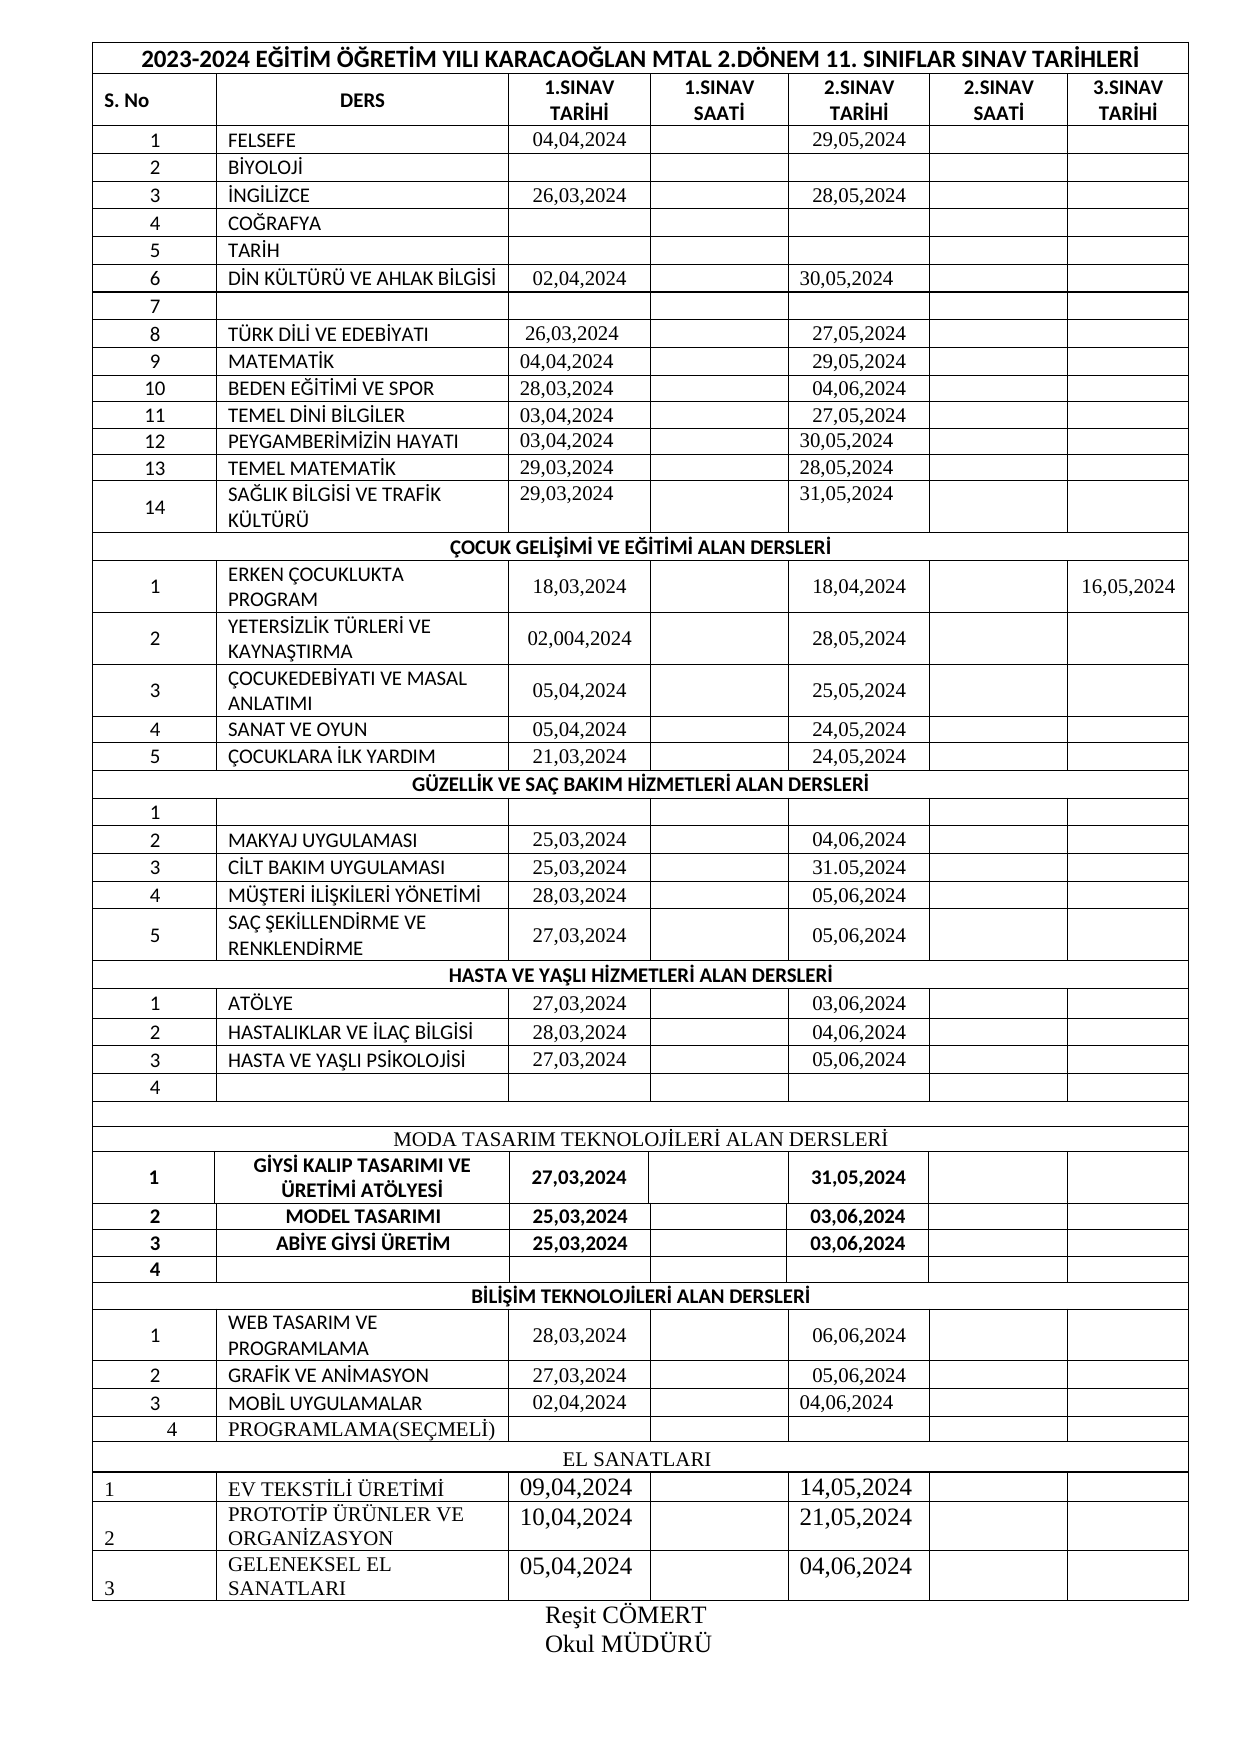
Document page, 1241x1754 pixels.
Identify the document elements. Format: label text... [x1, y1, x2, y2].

table_cell [1068, 826, 1188, 853]
table_cell [930, 665, 1067, 716]
table_cell [651, 455, 788, 480]
table_cell ÇOCUKEDEBİYATI VE MASAL ANLATIMI [217, 665, 508, 716]
table_cell 2 [93, 613, 216, 664]
table_cell 4 [93, 209, 216, 236]
table_cell [789, 154, 929, 181]
table_cell DERS [217, 74, 508, 125]
table_cell [1068, 1074, 1188, 1101]
table_cell [1068, 126, 1188, 153]
table_cell MODEL TASARIMI [217, 1204, 509, 1229]
table_cell [93, 1102, 1188, 1126]
table_cell 02,04,2024 [509, 265, 650, 291]
table_cell [1068, 1152, 1188, 1203]
table_cell [1068, 455, 1188, 480]
table_cell [1068, 320, 1188, 347]
table_cell [1068, 1310, 1188, 1360]
table_cell 28,03,2024 [509, 882, 650, 908]
table_cell 7 [93, 293, 216, 319]
table_cell 1 [93, 1473, 216, 1501]
table_cell EV TEKSTİLİ ÜRETİMİ [217, 1473, 508, 1501]
table_cell [930, 455, 1067, 480]
table_cell [651, 1502, 788, 1550]
table_cell [930, 882, 1067, 908]
table_cell [1068, 237, 1188, 264]
table_cell [651, 126, 788, 153]
table_cell 3 [93, 1551, 216, 1599]
table_cell [930, 1389, 1067, 1416]
table_cell [930, 1074, 1067, 1101]
table_cell [651, 237, 788, 264]
table_cell [651, 613, 788, 664]
table_cell [510, 1257, 650, 1282]
table_cell ÇOCUKLARA İLK YARDIM [217, 743, 508, 770]
table_cell 05,06,2024 [789, 1361, 929, 1388]
table_cell [789, 1417, 929, 1441]
table_cell [651, 1046, 788, 1073]
table_cell [217, 799, 508, 825]
table_cell 3 [93, 182, 216, 208]
table_cell [651, 1551, 788, 1599]
table_cell [789, 209, 929, 236]
table_cell 03,06,2024 [789, 989, 929, 1017]
table_cell 30,05,2024 [789, 265, 929, 291]
table_cell 3 [93, 665, 216, 716]
table_cell 28,05,2024 [789, 613, 929, 664]
table_cell [930, 799, 1067, 825]
table_cell [1068, 1019, 1188, 1045]
table_cell [651, 376, 788, 401]
table_cell EL SANATLARI [93, 1442, 1188, 1471]
table_cell 5 [93, 909, 216, 960]
table_cell 27,03,2024 [509, 989, 650, 1017]
table_cell 28,05,2024 [789, 455, 929, 480]
table_cell 28,05,2024 [789, 182, 929, 208]
table_cell SAĞLIK BİLGİSİ VE TRAFİK KÜLTÜRÜ [217, 481, 508, 532]
table_cell [1068, 743, 1188, 770]
table_cell 2 [93, 1361, 216, 1388]
table_cell [930, 1551, 1067, 1599]
table_cell 4 [93, 882, 216, 908]
table_cell 3 [93, 1230, 216, 1256]
table_cell [651, 665, 788, 716]
table_cell [1068, 1389, 1188, 1416]
table_cell [651, 1417, 788, 1441]
table_cell GÜZELLİK VE SAÇ BAKIM HİZMETLERİ ALAN DERSLERİ [93, 771, 1188, 797]
table_cell 04,06,2024 [789, 1389, 929, 1416]
table_cell 2 [93, 154, 216, 181]
table_cell 28,03,2024 [509, 1310, 650, 1360]
table_cell 18,03,2024 [509, 561, 650, 612]
table_cell 27,05,2024 [789, 320, 929, 347]
table_cell [651, 826, 788, 853]
table_cell [930, 237, 1067, 264]
table_cell 14,05,2024 [789, 1473, 929, 1501]
table_cell [1068, 182, 1188, 208]
table_cell 12 [93, 429, 216, 454]
table_cell [930, 717, 1067, 742]
table_cell 05,04,2024 [509, 665, 650, 716]
table_cell WEB TASARIM VE PROGRAMLAMA [217, 1310, 508, 1360]
table_cell 16,05,2024 [1068, 561, 1188, 612]
table_cell 04,04,2024 [509, 348, 650, 374]
table_cell 2.SINAV TARİHİ [789, 74, 929, 125]
table_cell [930, 265, 1067, 291]
table_cell [651, 1257, 786, 1282]
table_cell [509, 237, 650, 264]
table_cell 27,03,2024 [509, 1046, 650, 1073]
table_cell CİLT BAKIM UYGULAMASI [217, 854, 508, 881]
table_cell 11 [93, 402, 216, 427]
table_cell SANAT VE OYUN [217, 717, 508, 742]
table_cell [1068, 402, 1188, 427]
table_cell 29,03,2024 [509, 455, 650, 480]
table_cell 31,05,2024 [789, 481, 929, 532]
table_cell 1.SINAV SAATİ [651, 74, 788, 125]
table_cell ÇOCUK GELİŞİMİ VE EĞİTİMİ ALAN DERSLERİ [93, 533, 1188, 560]
table_cell [930, 293, 1067, 319]
table_cell 27,03,2024 [509, 1361, 650, 1388]
table_cell [930, 1417, 1067, 1441]
table_cell S. No [93, 74, 216, 125]
table_cell TARİH [217, 237, 508, 264]
table_cell 5 [93, 237, 216, 264]
table_cell [789, 1074, 929, 1101]
table_cell [1068, 717, 1188, 742]
table_cell MAKYAJ UYGULAMASI [217, 826, 508, 853]
table_cell [1068, 293, 1188, 319]
table_cell TEMEL MATEMATİK [217, 455, 508, 480]
table_cell [930, 376, 1067, 401]
table_cell [787, 1257, 928, 1282]
table_cell 1 [93, 126, 216, 153]
table_cell SAÇ ŞEKİLLENDİRME VE RENKLENDİRME [217, 909, 508, 960]
table_cell İNGİLİZCE [217, 182, 508, 208]
table_cell 21,03,2024 [509, 743, 650, 770]
table_cell 05,06,2024 [789, 909, 929, 960]
table_cell [509, 799, 650, 825]
table_cell 26,03,2024 [509, 182, 650, 208]
table_cell 6 [93, 265, 216, 291]
table_cell [930, 348, 1067, 374]
table_cell [1068, 1417, 1188, 1441]
table_cell [930, 743, 1067, 770]
table_cell [651, 717, 788, 742]
table_cell 29,03,2024 [509, 481, 650, 532]
table_cell [1068, 799, 1188, 825]
table_cell [930, 182, 1067, 208]
text Okul MÜDÜRÜ [104, 1629, 1136, 1658]
text Reşit CÖMERT [104, 1601, 1136, 1629]
table_cell [930, 1019, 1067, 1045]
table_cell HASTA VE YAŞLI PSİKOLOJİSİ [217, 1046, 508, 1073]
table_cell [930, 1310, 1067, 1360]
table_cell TÜRK DİLİ VE EDEBİYATI [217, 320, 508, 347]
table_cell 09,04,2024 [509, 1473, 650, 1501]
table_cell MATEMATİK [217, 348, 508, 374]
table_cell [1068, 154, 1188, 181]
table_cell 29,05,2024 [789, 126, 929, 153]
table_cell HASTA VE YAŞLI HİZMETLERİ ALAN DERSLERİ [93, 961, 1188, 988]
table_cell GİYSİ KALIP TASARIMI VE ÜRETİMİ ATÖLYESİ [215, 1152, 509, 1203]
table_cell [930, 154, 1067, 181]
table_cell 1 [93, 561, 216, 612]
table_cell [651, 909, 788, 960]
table_cell ABİYE GİYSİ ÜRETİM [217, 1230, 509, 1256]
table_cell [789, 237, 929, 264]
table_cell [651, 1361, 788, 1388]
table_cell 2.SINAV SAATİ [930, 74, 1067, 125]
table_cell [929, 1257, 1067, 1282]
table_cell 05,04,2024 [509, 717, 650, 742]
table_cell [789, 293, 929, 319]
table_cell FELSEFE [217, 126, 508, 153]
table_cell 13 [93, 455, 216, 480]
table_cell [1068, 1204, 1188, 1229]
table_cell 27,05,2024 [789, 402, 929, 427]
table_cell 05,06,2024 [789, 882, 929, 908]
table_cell 24,05,2024 [789, 743, 929, 770]
table_cell HASTALIKLAR VE İLAÇ BİLGİSİ [217, 1019, 508, 1045]
table_cell 3 [93, 854, 216, 881]
table_cell 9 [93, 348, 216, 374]
table_cell 24,05,2024 [789, 717, 929, 742]
table_cell PROTOTİP ÜRÜNLER VE ORGANİZASYON [217, 1502, 508, 1550]
table_cell 03,04,2024 [509, 429, 650, 454]
table_cell [651, 854, 788, 881]
table_cell 1 [93, 1152, 214, 1203]
table_cell 25,03,2024 [510, 1204, 650, 1229]
table_cell [651, 1389, 788, 1416]
table_cell 14 [93, 481, 216, 532]
table_cell 02,04,2024 [509, 1389, 650, 1416]
table_cell [651, 799, 788, 825]
table_cell 05,06,2024 [789, 1046, 929, 1073]
table_cell 1 [93, 1310, 216, 1360]
table_cell [651, 402, 788, 427]
table_cell [1068, 429, 1188, 454]
table_cell 2 [93, 826, 216, 853]
table_cell [651, 429, 788, 454]
table_cell 26,03,2024 [509, 320, 650, 347]
table_cell [930, 1361, 1067, 1388]
table_cell [1068, 854, 1188, 881]
table_cell 8 [93, 320, 216, 347]
table_cell [1068, 1473, 1188, 1501]
table_cell 3 [93, 1046, 216, 1073]
table_cell [1068, 1361, 1188, 1388]
table_cell 10,04,2024 [509, 1502, 650, 1550]
table_cell [651, 320, 788, 347]
table_cell 1.SINAV TARİHİ [509, 74, 650, 125]
table_cell [509, 1417, 650, 1441]
table_cell 4 [93, 1257, 216, 1282]
table_cell [217, 293, 508, 319]
table_cell 04,06,2024 [789, 376, 929, 401]
table_cell 4 [93, 1074, 216, 1101]
table_cell 1 [93, 989, 216, 1017]
table_cell [509, 209, 650, 236]
table_cell [1068, 1046, 1188, 1073]
table_cell [930, 429, 1067, 454]
table_cell [651, 209, 788, 236]
table_cell COĞRAFYA [217, 209, 508, 236]
table_cell 10 [93, 376, 216, 401]
table_cell [930, 613, 1067, 664]
table_cell 28,03,2024 [509, 376, 650, 401]
table_cell PEYGAMBERİMİZİN HAYATI [217, 429, 508, 454]
table_cell MODA TASARIM TEKNOLOJİLERİ ALAN DERSLERİ [93, 1127, 1188, 1151]
table_cell 2 [93, 1204, 216, 1229]
table_cell [789, 799, 929, 825]
table_cell [930, 909, 1067, 960]
table_cell [651, 1310, 788, 1360]
table_cell 27,03,2024 [510, 1152, 648, 1203]
table_cell ERKEN ÇOCUKLUKTA PROGRAM [217, 561, 508, 612]
table_cell [651, 1204, 786, 1229]
table_cell [1068, 481, 1188, 532]
table_cell [1068, 909, 1188, 960]
table_cell [651, 154, 788, 181]
table_cell ATÖLYE [217, 989, 508, 1017]
table_cell [930, 854, 1067, 881]
table_cell 02,004,2024 [509, 613, 650, 664]
table_cell BEDEN EĞİTİMİ VE SPOR [217, 376, 508, 401]
table_cell 04,06,2024 [789, 826, 929, 853]
table_cell 5 [93, 743, 216, 770]
table_cell PROGRAMLAMA(SEÇMELİ) [217, 1417, 508, 1441]
table_cell [1068, 348, 1188, 374]
table_cell [217, 1257, 509, 1282]
table_cell [930, 1502, 1067, 1550]
table_cell DİN KÜLTÜRÜ VE AHLAK BİLGİSİ [217, 265, 508, 291]
table_cell [217, 1074, 508, 1101]
table_cell 04,06,2024 [789, 1019, 929, 1045]
table_cell 04,06,2024 [789, 1551, 929, 1599]
table_cell GELENEKSEL EL SANATLARI [217, 1551, 508, 1599]
table_cell [930, 481, 1067, 532]
table_cell [929, 1230, 1067, 1256]
table_cell 25,03,2024 [509, 826, 650, 853]
table_cell 2 [93, 1019, 216, 1045]
table_cell [930, 320, 1067, 347]
table_cell [1068, 1230, 1188, 1256]
table_cell 03,06,2024 [787, 1230, 928, 1256]
table_cell 3.SINAV TARİHİ [1068, 74, 1188, 125]
table_cell [930, 561, 1067, 612]
table_cell [1068, 613, 1188, 664]
table_cell 06,06,2024 [789, 1310, 929, 1360]
table_cell [651, 182, 788, 208]
table_cell MÜŞTERİ İLİŞKİLERİ YÖNETİMİ [217, 882, 508, 908]
table_cell [651, 743, 788, 770]
table_cell 25,05,2024 [789, 665, 929, 716]
table_cell [1068, 882, 1188, 908]
table_cell [509, 293, 650, 319]
table_cell [651, 1473, 788, 1501]
table_cell [651, 561, 788, 612]
table_cell [1068, 376, 1188, 401]
table_cell YETERSİZLİK TÜRLERİ VE KAYNAŞTIRMA [217, 613, 508, 664]
table_cell 30,05,2024 [789, 429, 929, 454]
table_cell BİYOLOJİ [217, 154, 508, 181]
table_cell [930, 209, 1067, 236]
table_cell [651, 348, 788, 374]
table_cell 21,05,2024 [789, 1502, 929, 1550]
table_cell [930, 1046, 1067, 1073]
table_cell [651, 1074, 788, 1101]
table_cell [1068, 1257, 1188, 1282]
table_cell [651, 1019, 788, 1045]
table_cell 04,04,2024 [509, 126, 650, 153]
table_cell [930, 826, 1067, 853]
table_cell 18,04,2024 [789, 561, 929, 612]
table_cell [1068, 265, 1188, 291]
table_cell TEMEL DİNİ BİLGİLER [217, 402, 508, 427]
table_cell 03,04,2024 [509, 402, 650, 427]
table_cell 25,03,2024 [509, 854, 650, 881]
table_cell [651, 882, 788, 908]
table_cell [651, 481, 788, 532]
table_cell [1068, 989, 1188, 1017]
table_cell [1068, 665, 1188, 716]
table_cell 2 [93, 1502, 216, 1550]
table_cell 05,04,2024 [509, 1551, 650, 1599]
table_cell [651, 265, 788, 291]
table_cell 29,05,2024 [789, 348, 929, 374]
table_cell 3 [93, 1389, 216, 1416]
table_cell [1068, 1502, 1188, 1550]
table_cell 31.05,2024 [789, 854, 929, 881]
table_cell [930, 1473, 1067, 1501]
table_cell [649, 1152, 788, 1203]
table_cell 31,05,2024 [789, 1152, 928, 1203]
table_cell MOBİL UYGULAMALAR [217, 1389, 508, 1416]
table_cell 4 [93, 717, 216, 742]
table_cell [930, 989, 1067, 1017]
table_cell [509, 154, 650, 181]
table_cell [651, 989, 788, 1017]
table_cell GRAFİK VE ANİMASYON [217, 1361, 508, 1388]
table_cell 4 [93, 1417, 216, 1441]
table_cell [930, 402, 1067, 427]
table_cell [929, 1204, 1067, 1229]
table_cell [929, 1152, 1067, 1203]
table_cell BİLİŞİM TEKNOLOJİLERİ ALAN DERSLERİ [93, 1283, 1188, 1308]
table_cell [930, 126, 1067, 153]
table_cell 27,03,2024 [509, 909, 650, 960]
table_cell 28,03,2024 [509, 1019, 650, 1045]
table_cell [1068, 209, 1188, 236]
table_cell [651, 293, 788, 319]
table_cell 03,06,2024 [787, 1204, 928, 1229]
table_cell [651, 1230, 786, 1256]
table_cell 25,03,2024 [510, 1230, 650, 1256]
table_header 2023-2024 EĞİTİM ÖĞRETİM YILI KARACAOĞLAN MTAL 2.DÖNEM 11. SINIFLAR SINAV TARİHLERİ [93, 43, 1188, 73]
table_cell [509, 1074, 650, 1101]
table_cell [1068, 1551, 1188, 1599]
table_cell 1 [93, 799, 216, 825]
